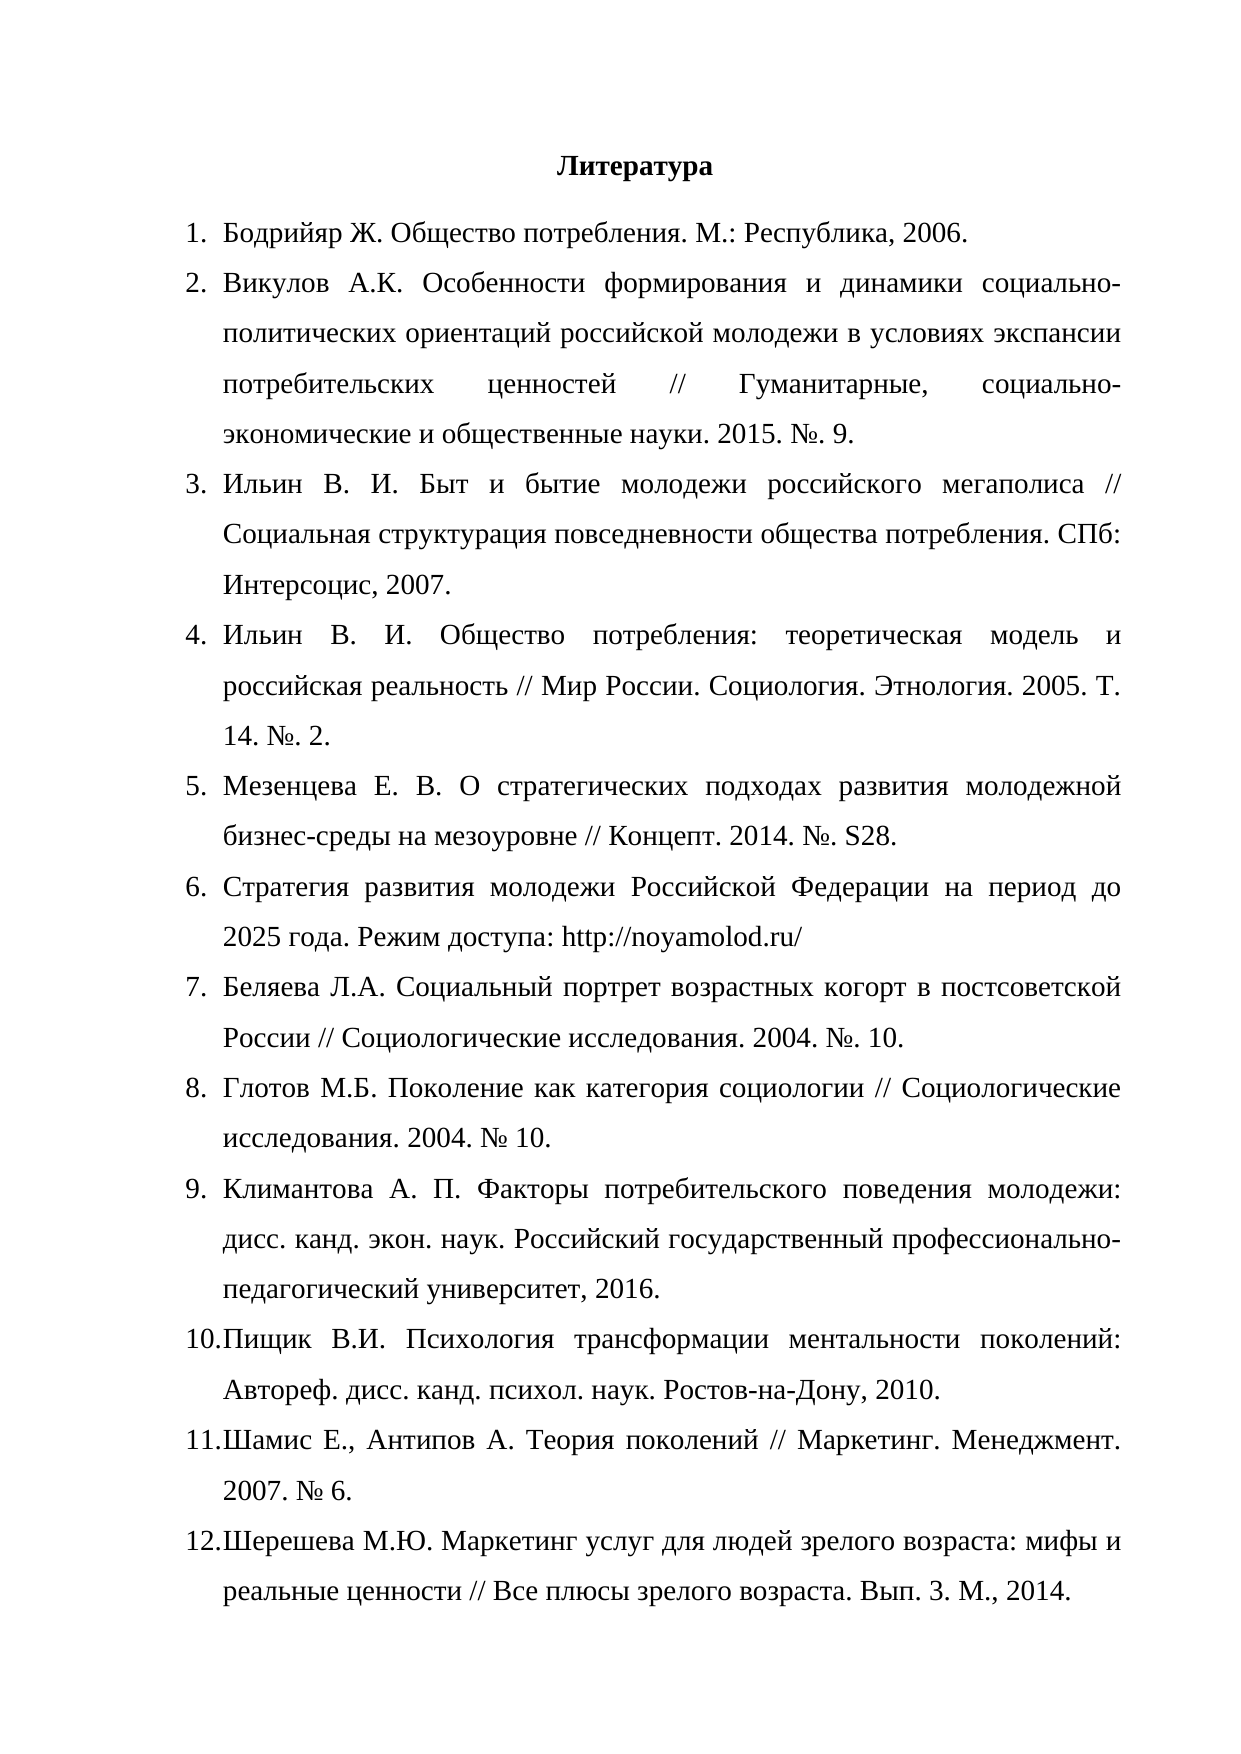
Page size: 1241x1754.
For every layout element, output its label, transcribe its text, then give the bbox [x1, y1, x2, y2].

text Литература [148, 148, 1122, 181]
list Ильин В. И. Быт и бытие молодежи российского мегаполиса // Социальная структурация повседневности общества потребления. СПб: Интерсоцис, 2007. [185, 466, 1122, 601]
list Пищик В.И. Психология трансформации ментальности поколений: Автореф. дисс. канд. психол. наук. Ростов-на-Дону, 2010. [185, 1322, 1122, 1406]
list Климантова А. П. Факторы потребительского поведения молодежи: дисс. канд. экон. наук. Российский государственный профессионально-педагогический университет, 2016. [185, 1171, 1122, 1305]
list Мезенцева Е. В. О стратегических подходах развития молодежной бизнес-среды на мезоуровне // Концепт. 2014. №. S28. [185, 768, 1122, 852]
list Ильин В. И. Общество потребления: теоретическая модель и российская реальность // Мир России. Социология. Этнология. 2005. Т. 14. №. 2. [185, 617, 1122, 751]
list Шерешева М.Ю. Маркетинг услуг для людей зрелого возраста: мифы и реальные ценности // Все плюсы зрелого возраста. Вып. 3. М., 2014. [185, 1523, 1122, 1607]
list Беляева Л.А. Социальный портрет возрастных когорт в постсоветской России // Социологические исследования. 2004. №. 10. [185, 969, 1122, 1053]
list Викулов А.К. Особенности формирования и динамики социально-политических ориентаций российской молодежи в условиях экспансии потребительских ценностей // Гуманитарные, социально-экономические и общественные науки. 2015. №. 9. [185, 265, 1122, 449]
list Глотов М.Б. Поколение как категория социологии // Социологические исследования. 2004. № 10. [185, 1070, 1122, 1154]
list Стратегия развития молодежи Российской Федерации на период до 2025 года. Режим доступа: http://noyamolod.ru/ [185, 869, 1122, 953]
list Бодрийяр Ж. Общество потребления. М.: Республика, 2006. [185, 215, 1122, 248]
list Шамис Е., Антипов А. Теория поколений // Маркетинг. Менеджмент. 2007. № 6. [185, 1422, 1122, 1506]
